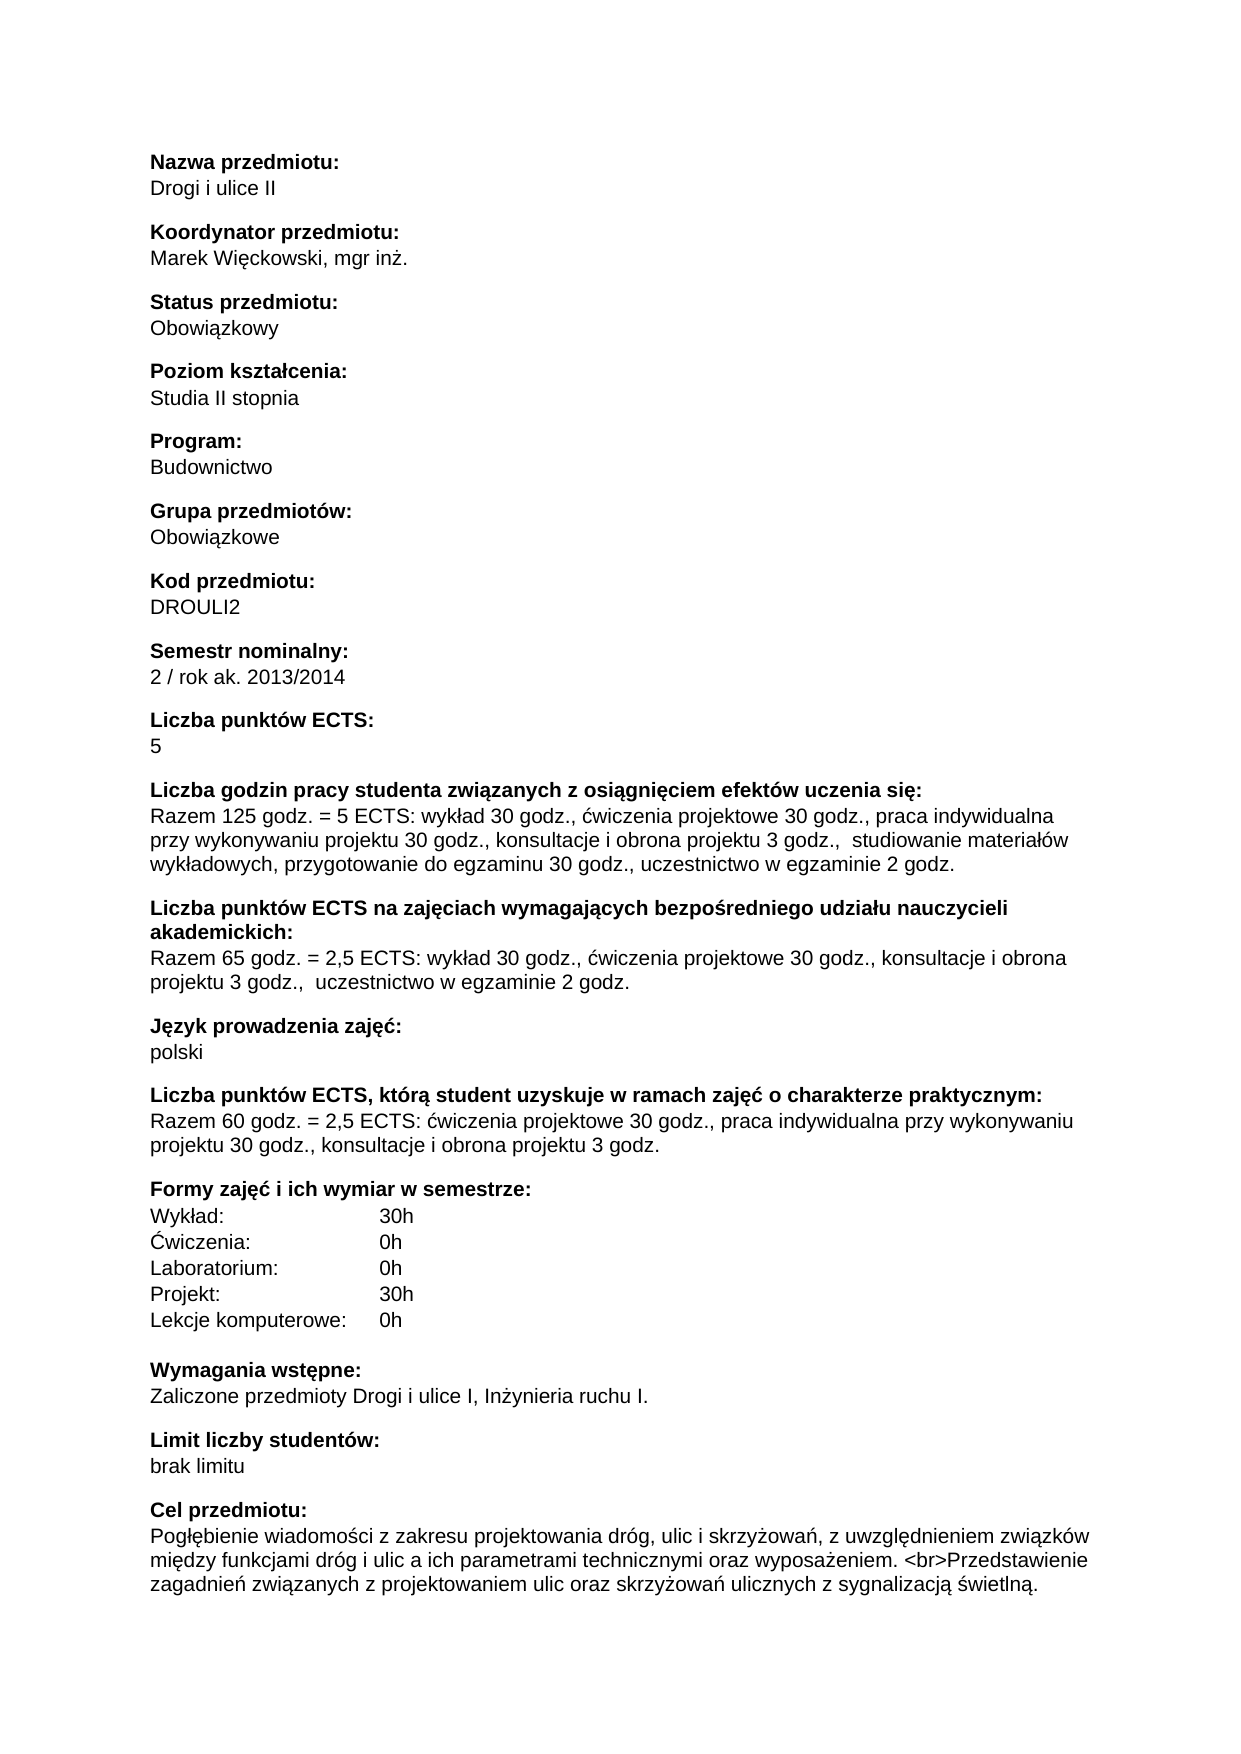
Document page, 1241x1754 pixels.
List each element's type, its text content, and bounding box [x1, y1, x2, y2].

text Semestr nominalny: [150, 638, 1090, 662]
text Zaliczone przedmioty Drogi i ulice I, Inżynieria ruchu I. [150, 1384, 1090, 1408]
text Liczba punktów ECTS: [150, 708, 1090, 732]
table_header 30h [369, 1204, 597, 1228]
text 2 / rok ak. 2013/2014 [150, 664, 1090, 688]
text Cel przedmiotu: [150, 1497, 1090, 1521]
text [150, 1523, 1090, 1595]
table_cell 30h [369, 1280, 597, 1306]
text DROULI2 [150, 595, 1090, 619]
text Liczba punktów ECTS, którą student uzyskuje w ramach zajęć o charakterze praktycznym: [150, 1083, 1090, 1107]
table_cell Ćwiczenia: [140, 1230, 367, 1254]
table_cell 0h [369, 1228, 597, 1254]
text Razem 125 godz. = 5 ECTS: wykład 30 godz., ćwiczenia projektowe 30 godz., praca indywidualna przy wykonywaniu projektu 30 godz., konsultacje i obrona projektu 3 godz., studiowanie materiałów wykładowych, przygotowanie do egzaminu 30 godz., uczestnictwo w egzaminie 2 godz. [150, 804, 1090, 876]
text Status przedmiotu: [150, 289, 1090, 313]
text Obowiązkowy [150, 316, 1090, 339]
text Marek Więckowski, mgr inż. [150, 246, 1090, 270]
text polski [150, 1039, 1090, 1063]
text Limit liczby studentów: [150, 1428, 1090, 1452]
table_cell Lekcje komputerowe: [140, 1308, 367, 1332]
text Drogi i ulice II [150, 176, 1090, 200]
text Razem 60 godz. = 2,5 ECTS: ćwiczenia projektowe 30 godz., praca indywidualna przy wykonywaniu projektu 30 godz., konsultacje i obrona projektu 3 godz. [150, 1109, 1090, 1157]
text 5 [150, 734, 1090, 758]
table_header Wykład: [140, 1204, 367, 1228]
table_cell 0h [369, 1306, 597, 1332]
text Koordynator przedmiotu: [150, 220, 1090, 244]
text Program: [150, 429, 1090, 453]
text Nazwa przedmiotu: [150, 150, 1090, 174]
text Język prowadzenia zajęć: [150, 1013, 1090, 1037]
text Grupa przedmiotów: [150, 499, 1090, 523]
text Liczba punktów ECTS na zajęciach wymagających bezpośredniego udziału nauczycieli akademickich: [150, 896, 1090, 944]
table_cell Laboratorium: [140, 1256, 367, 1280]
text Formy zajęć i ich wymiar w semestrze: [150, 1177, 1090, 1201]
text Obowiązkowe [150, 525, 1090, 549]
text Liczba godzin pracy studenta związanych z osiągnięciem efektów uczenia się: [150, 778, 1090, 802]
table_cell Projekt: [140, 1282, 367, 1306]
text Wymagania wstępne: [150, 1358, 1090, 1382]
text Poziom kształcenia: [150, 359, 1090, 383]
text brak limitu [150, 1454, 1090, 1478]
text Razem 65 godz. = 2,5 ECTS: wykład 30 godz., ćwiczenia projektowe 30 godz., konsultacje i obrona projektu 3 godz., uczestnictwo w egzaminie 2 godz. [150, 946, 1090, 994]
text Kod przedmiotu: [150, 569, 1090, 593]
text Budownictwo [150, 455, 1090, 479]
table_cell 0h [369, 1254, 597, 1280]
text Studia II stopnia [150, 385, 1090, 409]
